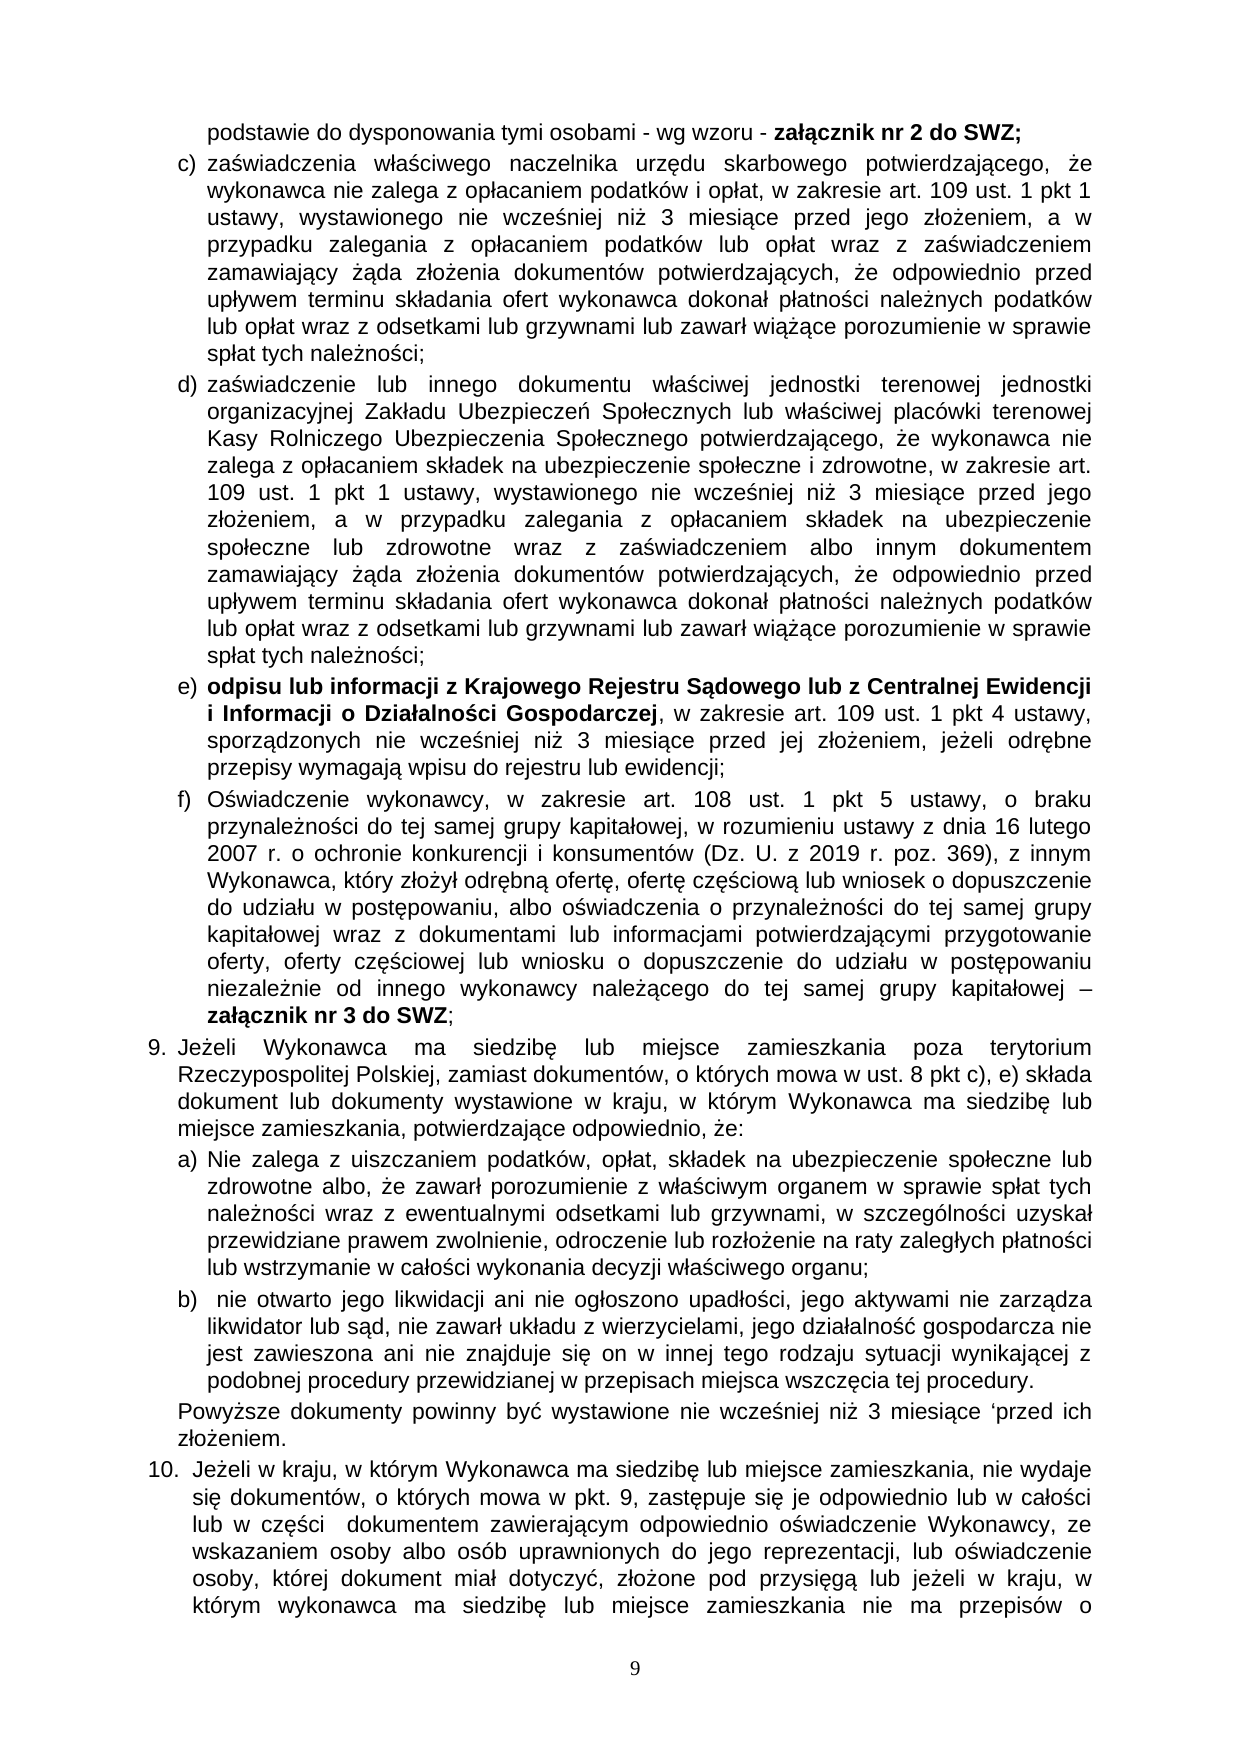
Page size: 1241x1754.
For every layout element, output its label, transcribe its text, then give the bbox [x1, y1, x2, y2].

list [177, 118, 1092, 145]
text Powyższe dokumenty powinny być wystawione nie wcześniej niż 3 miesiące ‘przed ich złożeniem. [177, 1397, 1092, 1451]
list Nie zalega z uiszczaniem podatków, opłat, składek na ubezpieczenie społeczne lub zdrowotne albo, że zawarł porozumienie z właściwym organem w sprawie spłat tych należności wraz z ewentualnymi odsetkami lub grzywnami, w szczególności uzyskał przewidziane prawem zwolnienie, odroczenie lub rozłożenie na raty zaległych płatności lub wstrzymanie w całości wykonania decyzji właściwego organu; [177, 1145, 1092, 1281]
list zaświadczenia właściwego naczelnika urzędu skarbowego potwierdzającego, że wykonawca nie zalega z opłacaniem podatków i opłat, w zakresie art. 109 ust. 1 pkt 1 ustawy, wystawionego nie wcześniej niż 3 miesiące przed jego złożeniem, a w przypadku zalegania z opłacaniem podatków lub opłat wraz z zaświadczeniem zamawiający żąda złożenia dokumentów potwierdzających, że odpowiednio przed upływem terminu składania ofert wykonawca dokonał płatności należnych podatków lub opłat wraz z odsetkami lub grzywnami lub zawarł wiążące porozumienie w sprawie spłat tych należności; [177, 149, 1092, 366]
list nie otwarto jego likwidacji ani nie ogłoszono upadłości, jego aktywami nie zarządza likwidator lub sąd, nie zawarł układu z wierzycielami, jego działalność gospodarcza nie jest zawieszona ani nie znajduje się on w innej tego rodzaju sytuacji wynikającej z podobnej procedury przewidzianej w przepisach miejsca wszczęcia tej procedury. [177, 1285, 1092, 1393]
list Oświadczenie wykonawcy, w zakresie art. 108 ust. 1 pkt 5 ustawy, o braku przynależności do tej samej grupy kapitałowej, w rozumieniu ustawy z dnia 16 lutego 2007 r. o ochronie konkurencji i konsumentów (Dz. U. z 2019 r. poz. 369), z innym Wykonawca, który złożył odrębną ofertę, ofertę częściową lub wniosek o dopuszczenie do udziału w postępowaniu, albo oświadczenia o przynależności do tej samej grupy kapitałowej wraz z dokumentami lub informacjami potwierdzającymi przygotowanie oferty, oferty częściowej lub wniosku o dopuszczenie do udziału w postępowaniu niezależnie od innego wykonawcy należącego do tej samej grupy kapitałowej – załącznik nr 3 do SWZ; [177, 785, 1092, 1028]
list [148, 1456, 1092, 1618]
list zaświadczenie lub innego dokumentu właściwej jednostki terenowej jednostki organizacyjnej Zakładu Ubezpieczeń Społecznych lub właściwej placówki terenowej Kasy Rolniczego Ubezpieczenia Społecznego potwierdzającego, że wykonawca nie zalega z opłacaniem składek na ubezpieczenie społeczne i zdrowotne, w zakresie art. 109 ust. 1 pkt 1 ustawy, wystawionego nie wcześniej niż 3 miesiące przed jego złożeniem, a w przypadku zalegania z opłacaniem składek na ubezpieczenie społeczne lub zdrowotne wraz z zaświadczeniem albo innym dokumentem zamawiający żąda złożenia dokumentów potwierdzających, że odpowiednio przed upływem terminu składania ofert wykonawca dokonał płatności należnych podatków lub opłat wraz z odsetkami lub grzywnami lub zawarł wiążące porozumienie w sprawie spłat tych należności; [177, 370, 1092, 668]
list Jeżeli Wykonawca ma siedzibę lub miejsce zamieszkania poza terytorium Rzeczypospolitej Polskiej, zamiast dokumentów, o których mowa w ust. 8 pkt c), e) składa dokument lub dokumenty wystawione w kraju, w którym Wykonawca ma siedzibę lub miejsce zamieszkania, potwierdzające odpowiednio, że: [148, 1033, 1092, 1141]
list odpisu lub informacji z Krajowego Rejestru Sądowego lub z Centralnej Ewidencji i Informacji o Działalności Gospodarczej, w zakresie art. 109 ust. 1 pkt 4 ustawy, sporządzonych nie wcześniej niż 3 miesiące przed jej złożeniem, jeżeli odrębne przepisy wymagają wpisu do rejestru lub ewidencji; [177, 672, 1092, 781]
